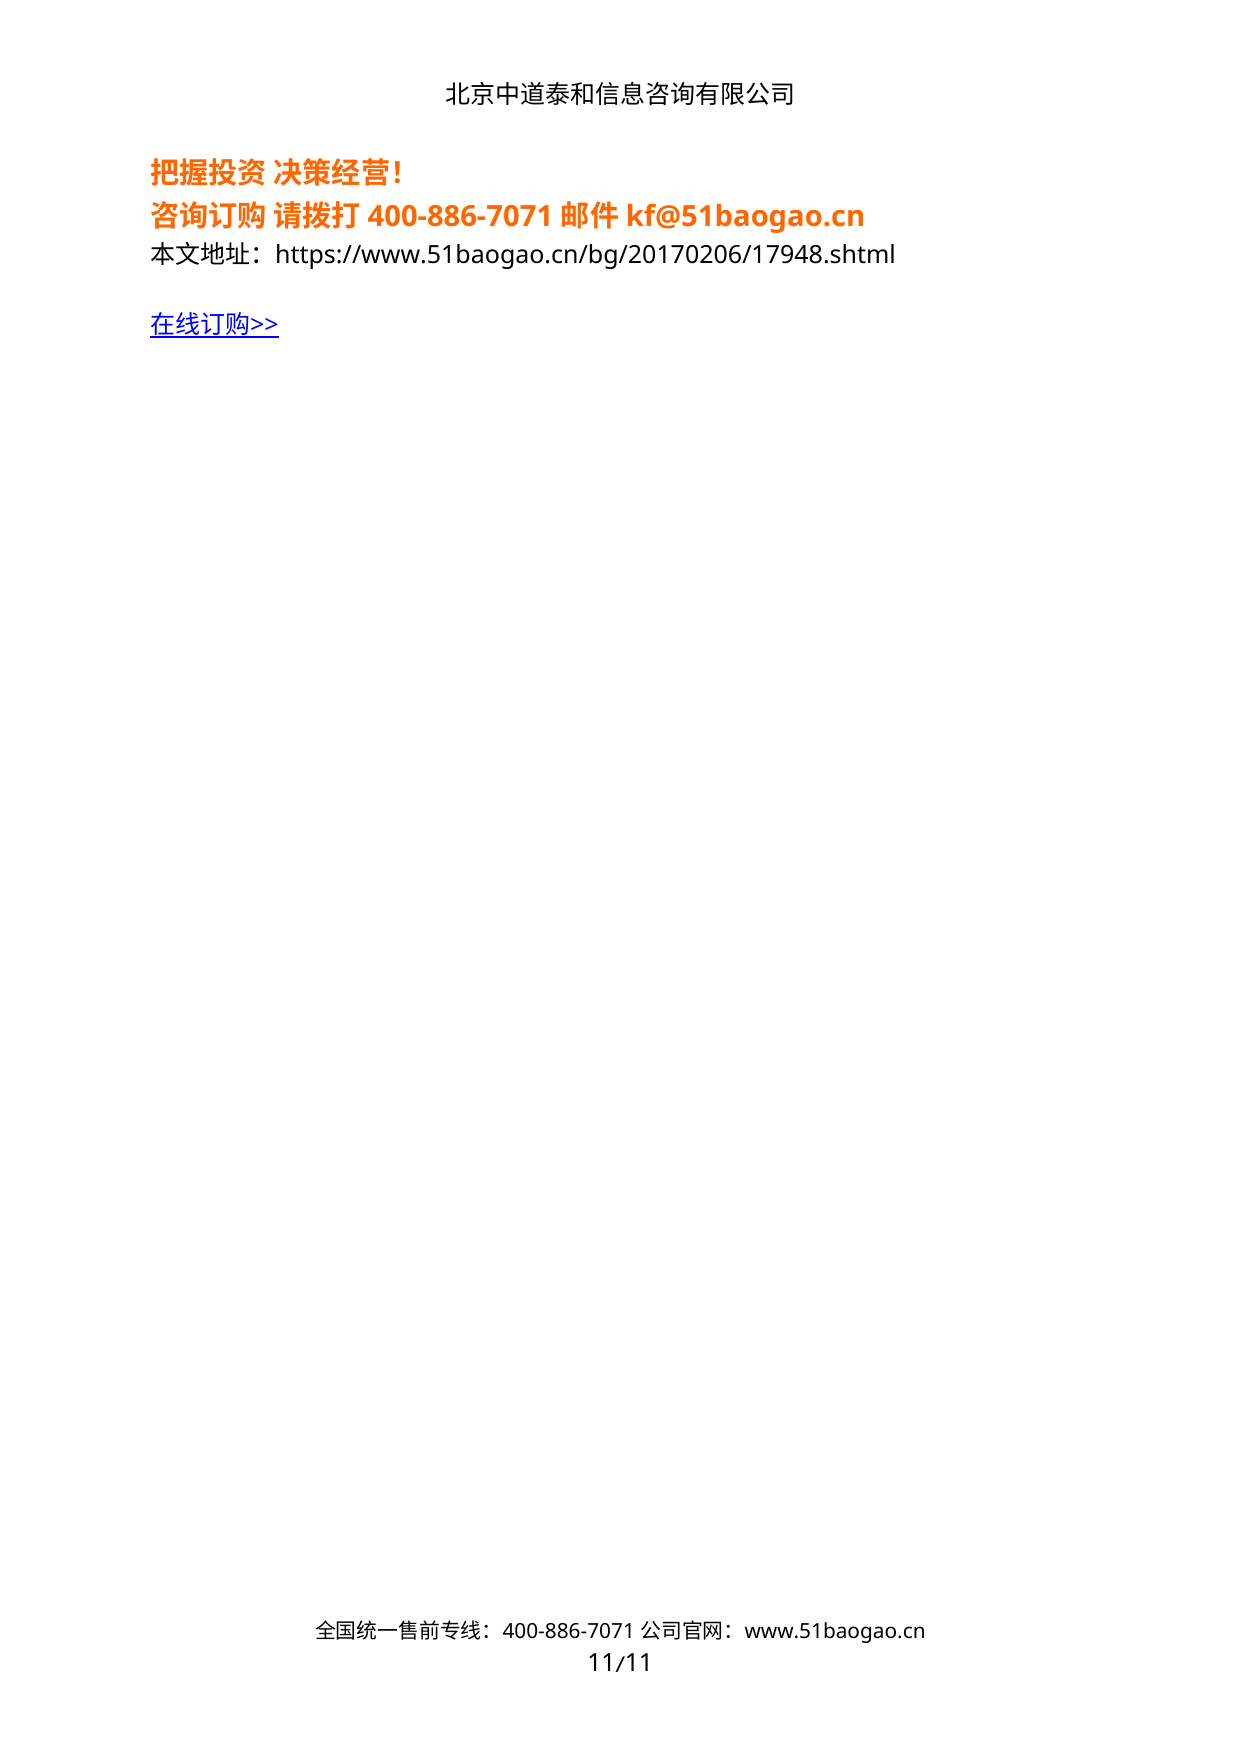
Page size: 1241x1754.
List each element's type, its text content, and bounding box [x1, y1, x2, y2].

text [150, 150, 1090, 271]
text 在线订购>> [150, 271, 1090, 341]
